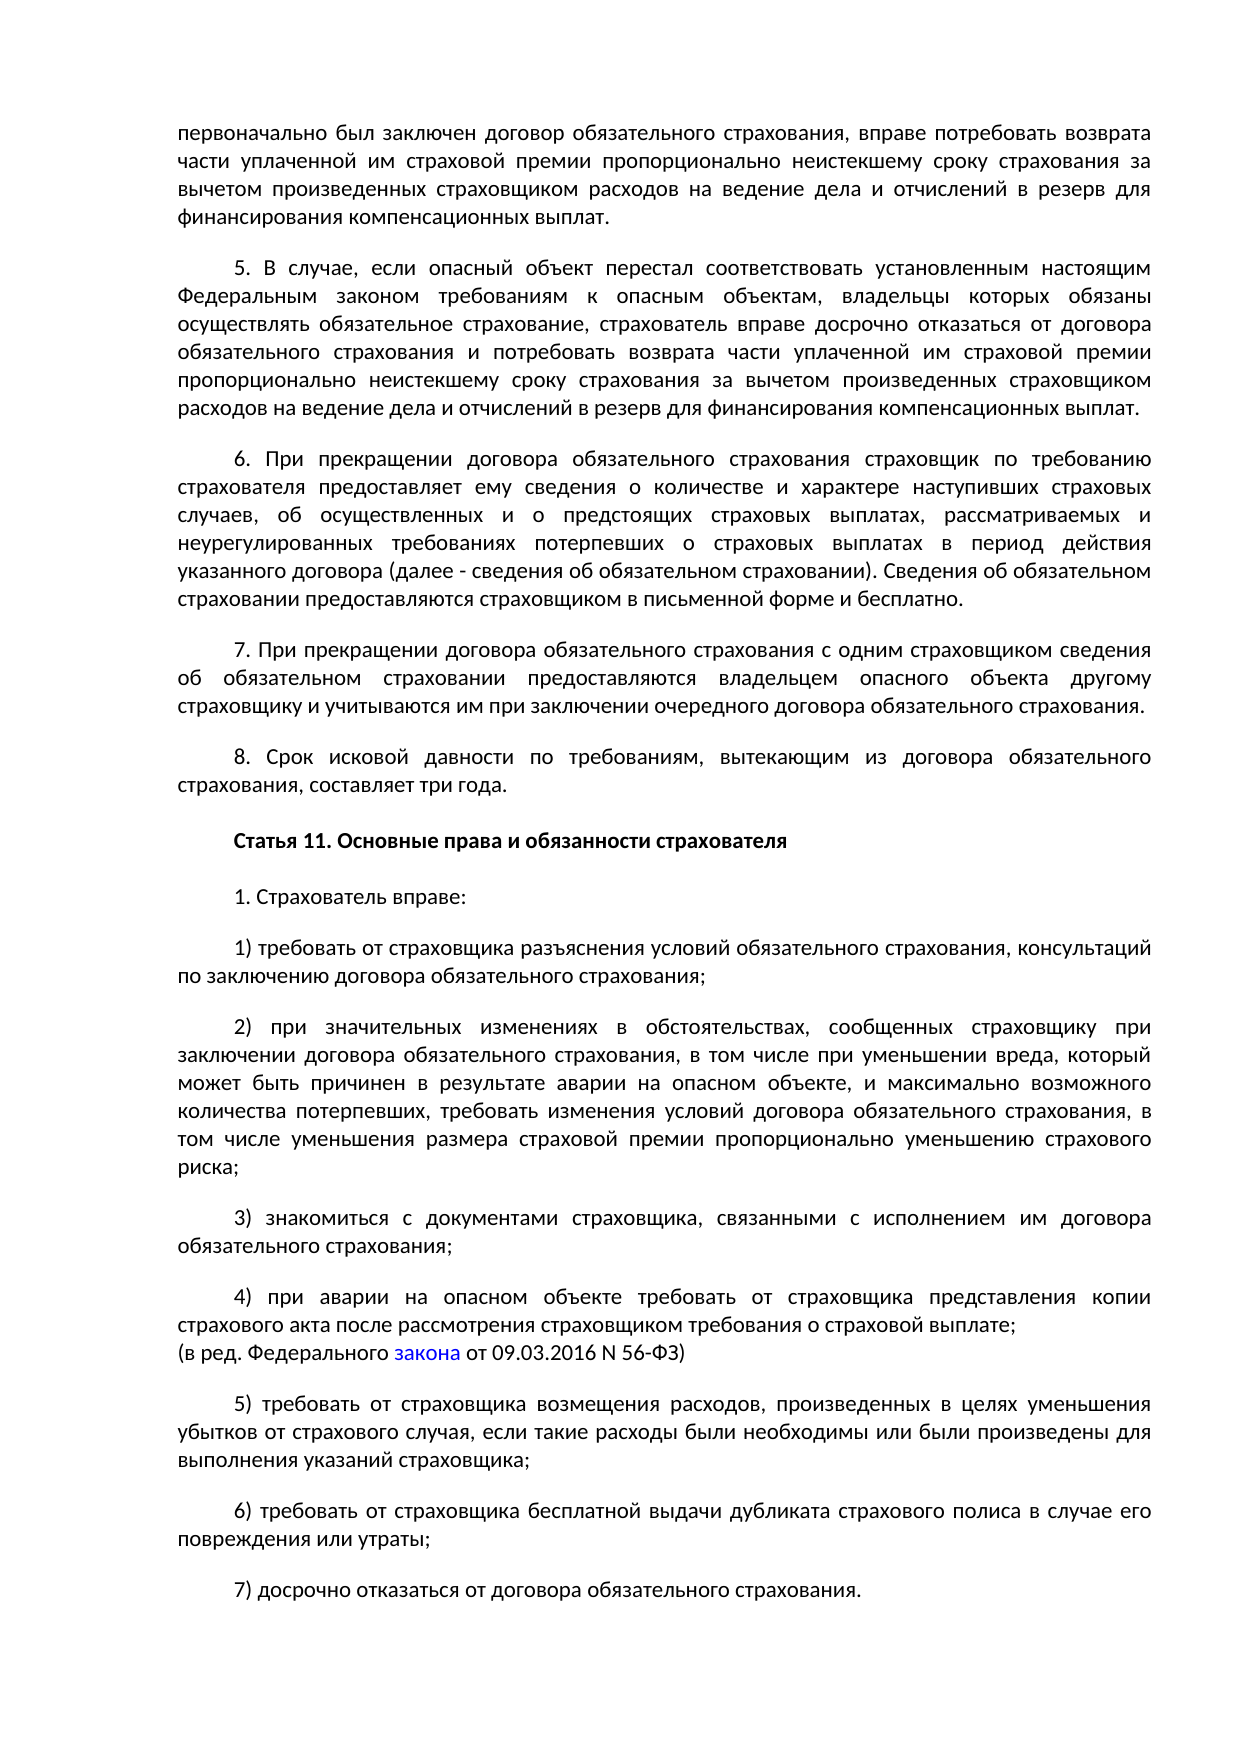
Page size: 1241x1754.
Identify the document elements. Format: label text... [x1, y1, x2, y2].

text 6. При прекращении договора обязательного страхования страховщик по требованию страхователя предоставляет ему сведения о количестве и характере наступивших страховых случаев, об осуществленных и о предстоящих страховых выплатах, рассматриваемых и неурегулированных требованиях потерпевших о страховых выплатах в период действия указанного договора (далее - сведения об обязательном страховании). Сведения об обязательном страховании предоставляются страховщиком в письменной форме и бесплатно. [177, 444, 1152, 612]
text 1) требовать от страховщика разъяснения условий обязательного страхования, консультаций по заключению договора обязательного страхования; [177, 933, 1152, 989]
text 2) при значительных изменениях в обстоятельствах, сообщенных страховщику при заключении договора обязательного страхования, в том числе при уменьшении вреда, который может быть причинен в результате аварии на опасном объекте, и максимально возможного количества потерпевших, требовать изменения условий договора обязательного страхования, в том числе уменьшения размера страховой премии пропорционально уменьшению страхового риска; [177, 1012, 1152, 1180]
text (в ред. Федерального закона от 09.03.2016 N 56-ФЗ) [177, 1338, 1152, 1366]
text 8. Срок исковой давности по требованиям, вытекающим из договора обязательного страхования, составляет три года. [177, 742, 1152, 798]
title Статья 11. Основные права и обязанности страхователя [177, 826, 1152, 854]
text 4) при аварии на опасном объекте требовать от страховщика представления копии страхового акта после рассмотрения страховщиком требования о страховой выплате; [177, 1282, 1152, 1338]
text 7. При прекращении договора обязательного страхования с одним страховщиком сведения об обязательном страховании предоставляются владельцем опасного объекта другому страховщику и учитываются им при заключении очередного договора обязательного страхования. [177, 635, 1152, 719]
text 6) требовать от страховщика бесплатной выдачи дубликата страхового полиса в случае его повреждения или утраты; [177, 1496, 1152, 1552]
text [177, 118, 1152, 230]
text 5. В случае, если опасный объект перестал соответствовать установленным настоящим Федеральным законом требованиям к опасным объектам, владельцы которых обязаны осуществлять обязательное страхование, страхователь вправе досрочно отказаться от договора обязательного страхования и потребовать возврата части уплаченной им страховой премии пропорционально неистекшему сроку страхования за вычетом произведенных страховщиком расходов на ведение дела и отчислений в резерв для финансирования компенсационных выплат. [177, 253, 1152, 421]
text 1. Страхователь вправе: [177, 882, 1152, 910]
text 3) знакомиться с документами страховщика, связанными с исполнением им договора обязательного страхования; [177, 1203, 1152, 1259]
text 5) требовать от страховщика возмещения расходов, произведенных в целях уменьшения убытков от страхового случая, если такие расходы были необходимы или были произведены для выполнения указаний страховщика; [177, 1389, 1152, 1473]
text 7) досрочно отказаться от договора обязательного страхования. [177, 1575, 1152, 1603]
